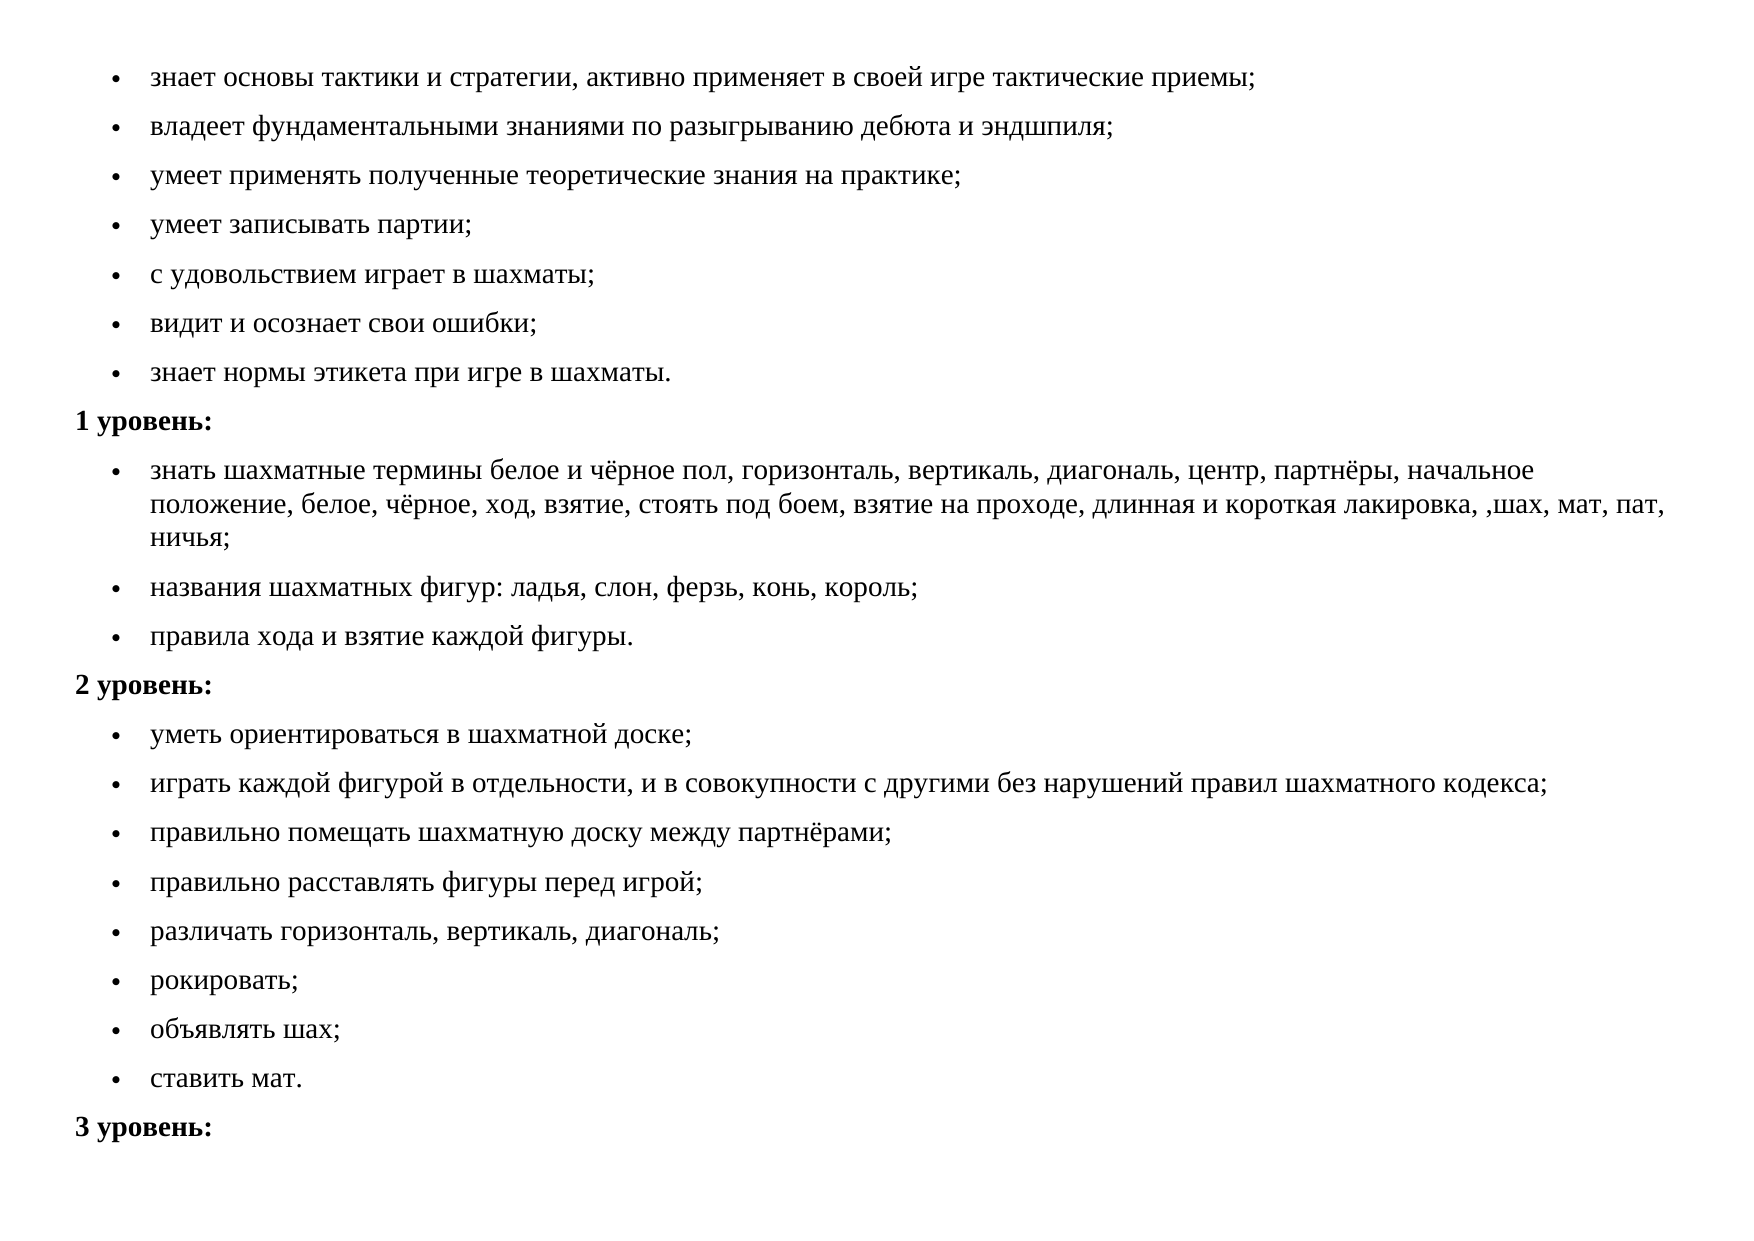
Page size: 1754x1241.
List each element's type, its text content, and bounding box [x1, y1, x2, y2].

list знает основы тактики и стратегии, активно применяет в своей игре тактические приемы; [112, 59, 1679, 93]
list названия шахматных фигур: ладья, слон, ферзь, конь, король; [112, 569, 1679, 602]
list умеет применять полученные теоретические знания на практике; [112, 157, 1679, 191]
list знает нормы этикета при игре в шахматы. [112, 354, 1679, 388]
list правильно помещать шахматную доску между партнёрами; [112, 814, 1679, 848]
list ставить мат. [112, 1060, 1679, 1094]
text 3 уровень: [75, 1109, 1679, 1143]
list умеет записывать партии; [112, 207, 1679, 240]
list уметь ориентироваться в шахматной доске; [112, 716, 1679, 750]
text 1 уровень: [75, 403, 1679, 437]
list владеет фундаментальными знаниями по разыгрыванию дебюта и эндшпиля; [112, 108, 1679, 142]
list видит и осознает свои ошибки; [112, 305, 1679, 338]
text 2 уровень: [75, 667, 1679, 701]
list рокировать; [112, 962, 1679, 996]
list с удовольствием играет в шахматы; [112, 256, 1679, 289]
list различать горизонталь, вертикаль, диагональ; [112, 913, 1679, 946]
list правильно расставлять фигуры перед игрой; [112, 864, 1679, 897]
list играть каждой фигурой в отдельности, и в совокупности с другими без нарушений правил шахматного кодекса; [112, 765, 1679, 799]
list объявлять шах; [112, 1011, 1679, 1045]
list правила хода и взятие каждой фигуры. [112, 618, 1679, 651]
list знать шахматные термины белое и чёрное пол, горизонталь, вертикаль, диагональ, центр, партнёры, начальное положение, белое, чёрное, ход, взятие, стоять под боем, взятие на проходе, длинная и короткая лакировка, ,шах, мат, пат, ничья; [112, 452, 1679, 553]
